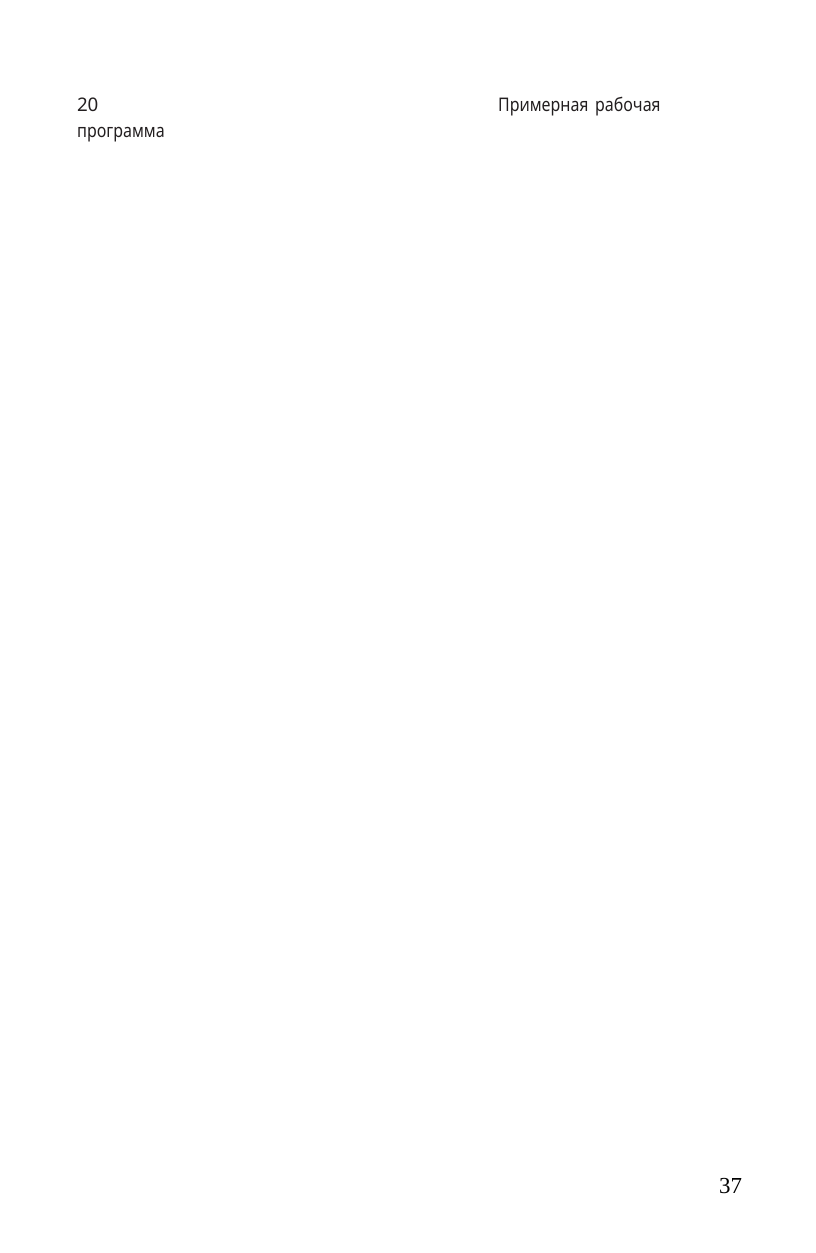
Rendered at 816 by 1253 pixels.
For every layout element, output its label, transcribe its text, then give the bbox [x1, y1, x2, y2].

text 20 Примерная рабочая программа [77, 91, 751, 142]
